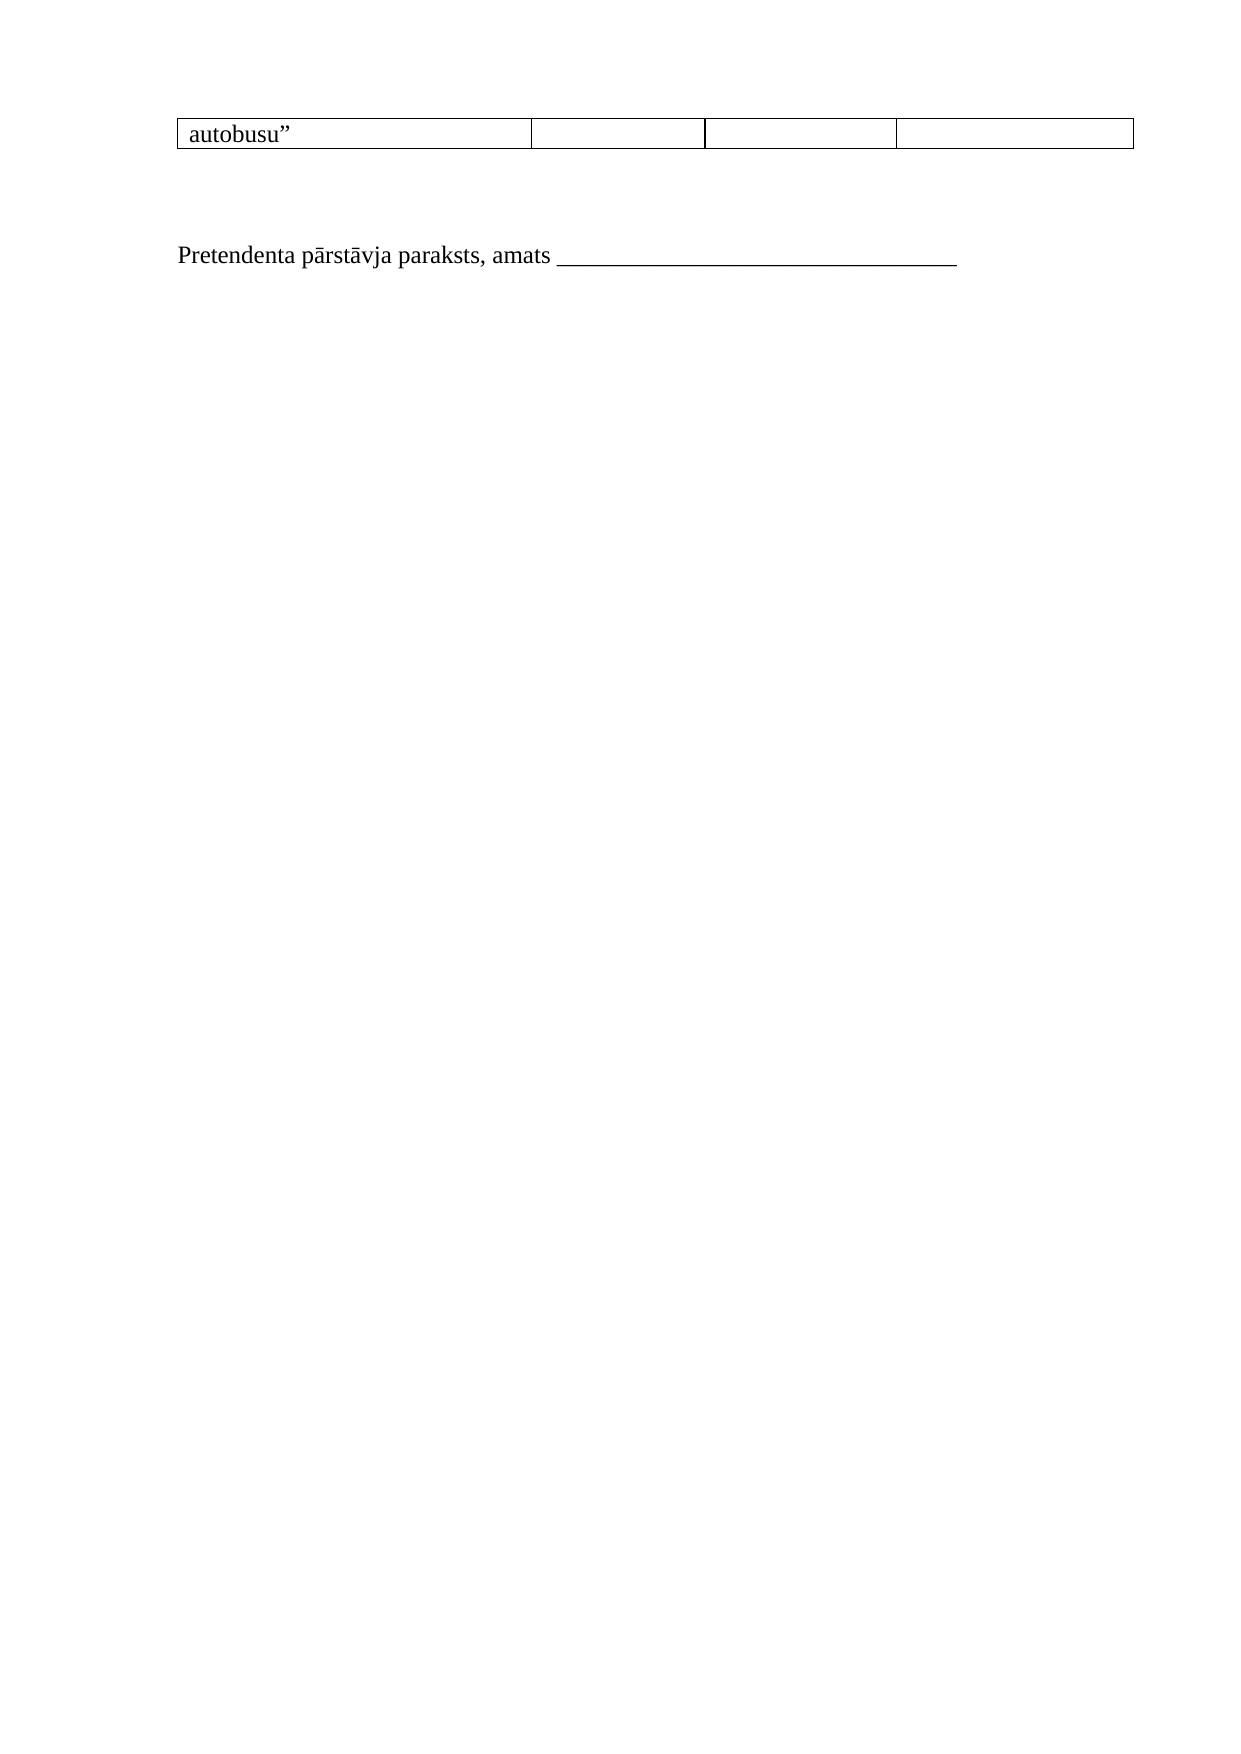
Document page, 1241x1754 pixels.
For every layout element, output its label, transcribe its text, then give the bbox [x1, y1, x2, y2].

table_cell [897, 119, 1133, 148]
table_cell [706, 119, 896, 148]
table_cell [178, 119, 531, 148]
text Pretendenta pārstāvja paraksts, amats ________________________________ [177, 240, 1181, 269]
table_cell [532, 119, 704, 148]
